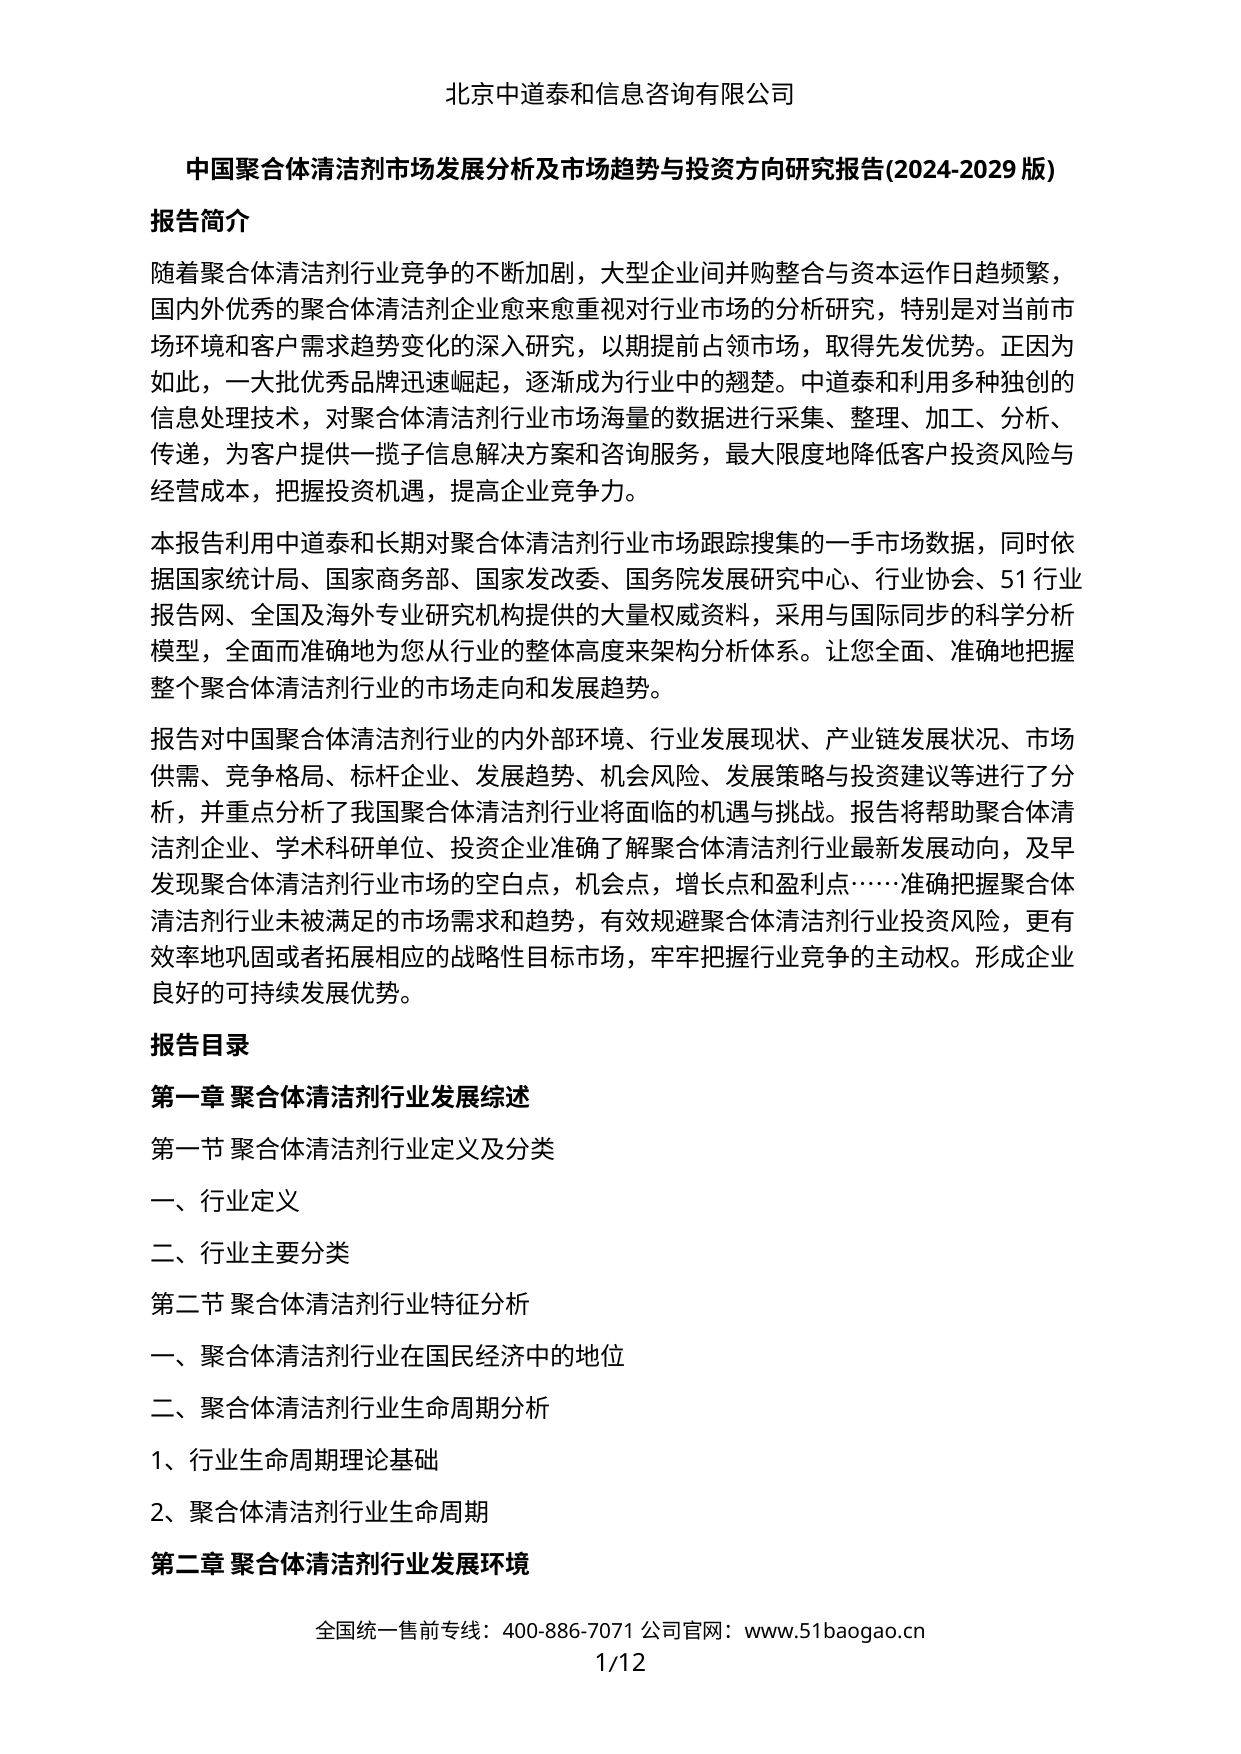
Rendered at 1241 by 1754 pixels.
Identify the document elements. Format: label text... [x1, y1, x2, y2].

text 报告目录 [150, 1026, 1090, 1062]
text 一、行业定义 [150, 1181, 1090, 1217]
text 2、聚合体清洁剂行业生命周期 [150, 1492, 1090, 1529]
text 第二章 聚合体清洁剂行业发展环境 [150, 1544, 1090, 1581]
text 第一章 聚合体清洁剂行业发展综述 [150, 1077, 1090, 1114]
text 1、行业生命周期理论基础 [150, 1441, 1090, 1477]
text 二、行业主要分类 [150, 1233, 1090, 1269]
text 第一节 聚合体清洁剂行业定义及分类 [150, 1129, 1090, 1166]
text 随着聚合体清洁剂行业竞争的不断加剧，大型企业间并购整合与资本运作日趋频繁，国内外优秀的聚合体清洁剂企业愈来愈重视对行业市场的分析研究，特别是对当前市场环境和客户需求趋势变化的深入研究，以期提前占领市场，取得先发优势。正因为如此，一大批优秀品牌迅速崛起，逐渐成为行业中的翘楚。中道泰和利用多种独创的信息处理技术，对聚合体清洁剂行业市场海量的数据进行采集、整理、加工、分析、传递，为客户提供一揽子信息解决方案和咨询服务，最大限度地降低客户投资风险与经营成本，把握投资机遇，提高企业竞争力。 [150, 254, 1090, 507]
text 中国聚合体清洁剂市场发展分析及市场趋势与投资方向研究报告(2024-2029版) [150, 150, 1090, 186]
text 报告对中国聚合体清洁剂行业的内外部环境、行业发展现状、产业链发展状况、市场供需、竞争格局、标杆企业、发展趋势、机会风险、发展策略与投资建议等进行了分析，并重点分析了我国聚合体清洁剂行业将面临的机遇与挑战。报告将帮助聚合体清洁剂企业、学术科研单位、投资企业准确了解聚合体清洁剂行业最新发展动向，及早发现聚合体清洁剂行业市场的空白点，机会点，增长点和盈利点……准确把握聚合体清洁剂行业未被满足的市场需求和趋势，有效规避聚合体清洁剂行业投资风险，更有效率地巩固或者拓展相应的战略性目标市场，牢牢把握行业竞争的主动权。形成企业良好的可持续发展优势。 [150, 720, 1090, 1010]
text 一、聚合体清洁剂行业在国民经济中的地位 [150, 1337, 1090, 1373]
text 第二节 聚合体清洁剂行业特征分析 [150, 1285, 1090, 1321]
text 本报告利用中道泰和长期对聚合体清洁剂行业市场跟踪搜集的一手市场数据，同时依据国家统计局、国家商务部、国家发改委、国务院发展研究中心、行业协会、51行业报告网、全国及海外专业研究机构提供的大量权威资料，采用与国际同步的科学分析模型，全面而准确地为您从行业的整体高度来架构分析体系。让您全面、准确地把握整个聚合体清洁剂行业的市场走向和发展趋势。 [150, 523, 1090, 704]
text 报告简介 [150, 202, 1090, 238]
text 二、聚合体清洁剂行业生命周期分析 [150, 1389, 1090, 1425]
